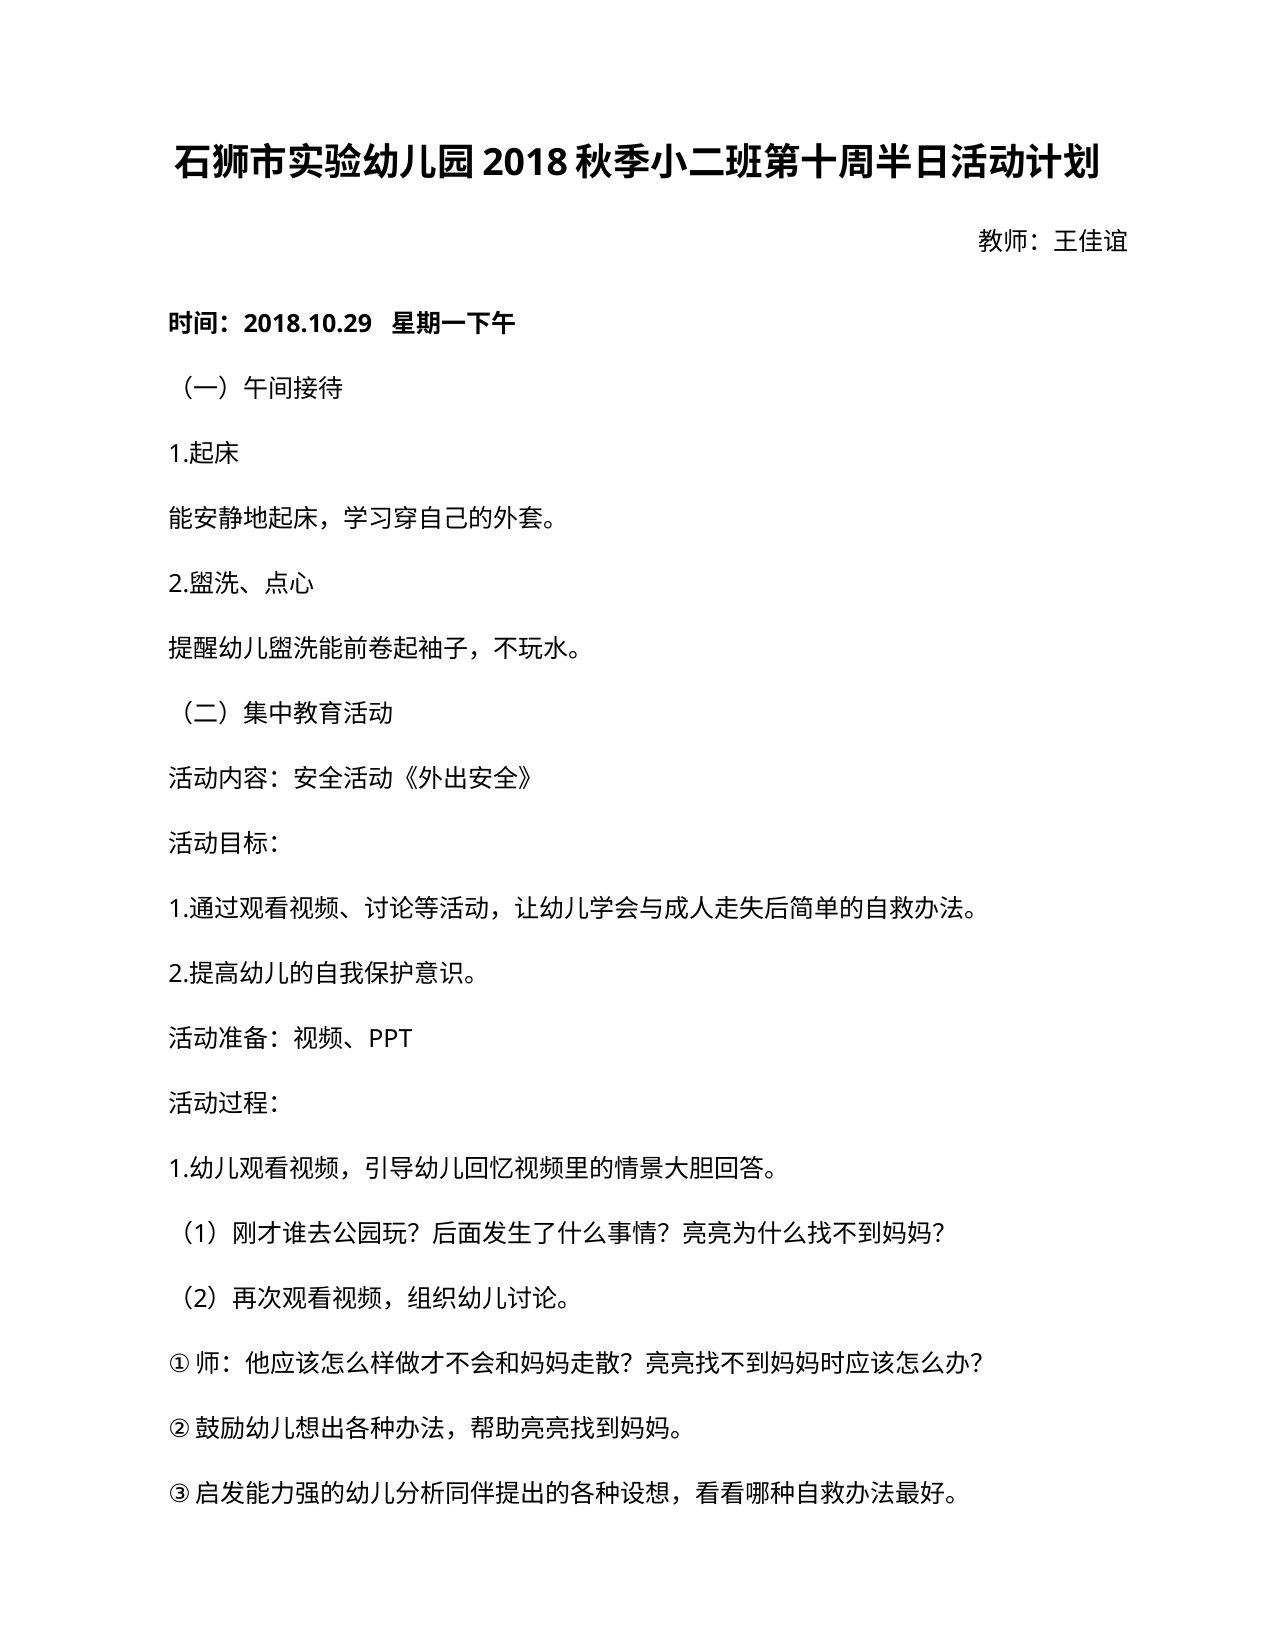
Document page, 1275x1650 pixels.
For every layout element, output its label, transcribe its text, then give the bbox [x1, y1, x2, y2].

text 提醒幼儿盥洗能前卷起袖子，不玩水。 [118, 614, 1157, 679]
text 能安静地起床，学习穿自己的外套。 [118, 484, 1157, 549]
text 1.通过观看视频、讨论等活动，让幼儿学会与成人走失后简单的自救办法。 [118, 874, 1157, 939]
text 1.起床 [118, 419, 1157, 484]
text 活动准备：视频、PPT [118, 1004, 1157, 1069]
text 活动内容：安全活动《外出安全》 [118, 744, 1157, 809]
text 1.幼儿观看视频，引导幼儿回忆视频里的情景大胆回答。 [118, 1134, 1157, 1199]
text 时间：2018.10.29 星期一下午 [118, 289, 1157, 354]
text 活动目标： [118, 809, 1157, 874]
text 教师：王佳谊 [118, 207, 1128, 272]
text 石狮市实验幼儿园2018秋季小二班第十周半日活动计划 [118, 126, 1157, 191]
text 2.盥洗、点心 [118, 549, 1157, 614]
text ②鼓励幼儿想出各种办法，帮助亮亮找到妈妈。 [118, 1394, 1157, 1459]
text 活动过程： [118, 1069, 1157, 1134]
text 2.提高幼儿的自我保护意识。 [118, 939, 1157, 1004]
text （一）午间接待 [118, 354, 1128, 419]
text （2）再次观看视频，组织幼儿讨论。 [118, 1264, 1157, 1329]
text （1）刚才谁去公园玩？后面发生了什么事情？亮亮为什么找不到妈妈？ [118, 1199, 1157, 1264]
text ③启发能力强的幼儿分析同伴提出的各种设想，看看哪种自救办法最好。 [118, 1459, 1157, 1524]
text ①师：他应该怎么样做才不会和妈妈走散？亮亮找不到妈妈时应该怎么办？ [118, 1329, 1157, 1394]
text （二）集中教育活动 [118, 679, 1157, 744]
